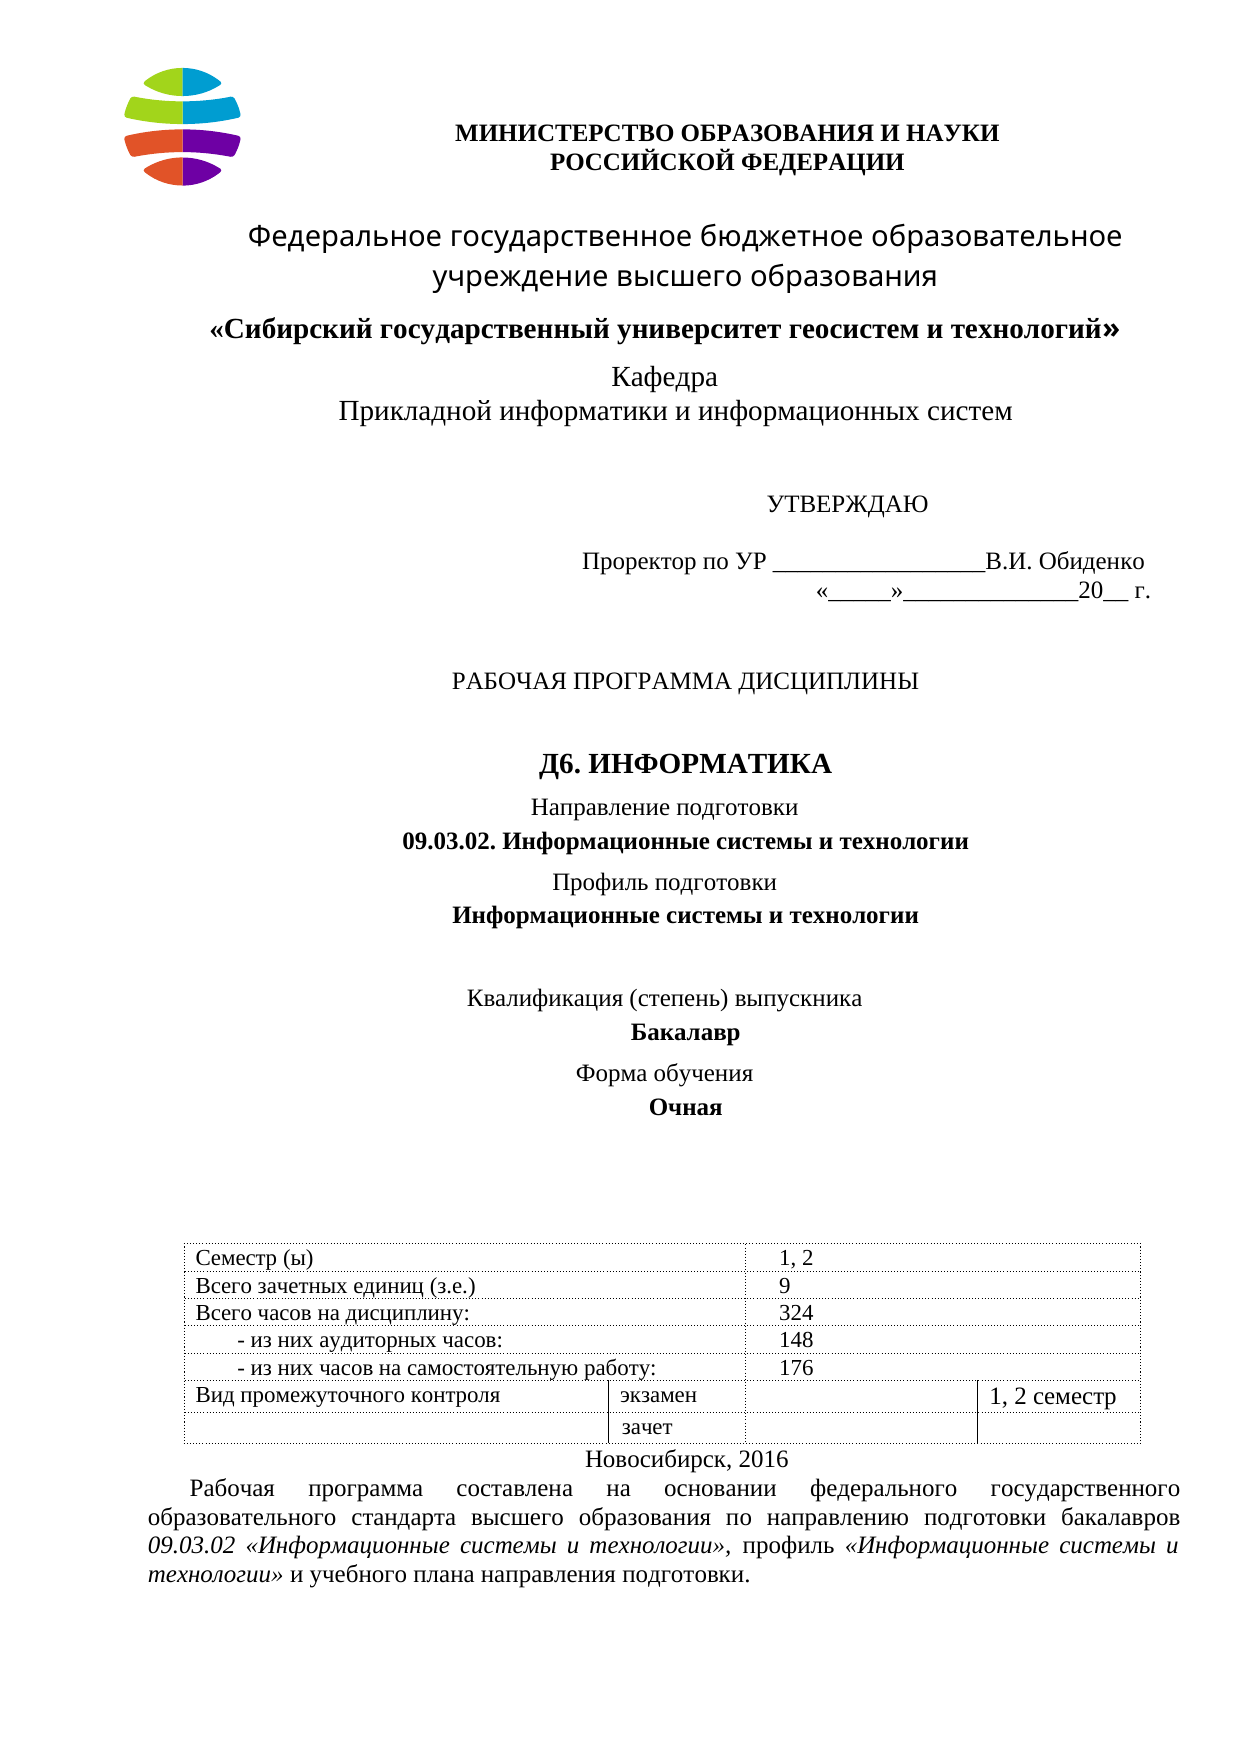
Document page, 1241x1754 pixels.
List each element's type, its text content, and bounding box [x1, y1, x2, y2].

table_cell 1, 2 семестр [978, 1380, 1140, 1412]
table_cell Всего часов на дисциплину: [184, 1298, 745, 1325]
text Проректор по УР _________________В.И. Обиденко [148, 546, 1181, 575]
text 09.03.02. Информационные системы и технологии [148, 826, 1181, 854]
table_cell зачет [609, 1412, 745, 1443]
text Д6. информатика [148, 746, 1181, 780]
text РАБОЧАЯ ПРОГРАММА ДИСЦИПЛИНЫ [148, 666, 1181, 695]
table_cell 148 [745, 1325, 1140, 1353]
table_cell - из них аудиторных часов: [184, 1325, 745, 1353]
text Рабочая программа составлена на основании федерального государственного образовательного стандарта высшего образования по направлению подготовки бакалавров 09.03.02 «Информационные системы и технологии», профиль «Информационные системы и технологии» и учебного плана направления подготовки. [148, 1473, 1181, 1588]
text Кафедра [148, 359, 1181, 393]
text учреждение высшего образования [148, 255, 1181, 295]
subtitle «Сибирский государственный университет геосистем и технологий» [148, 307, 1181, 347]
table_cell Вид промежуточного контроля [184, 1380, 608, 1412]
table_header 1, 2 [745, 1243, 1140, 1271]
text Федеральное государственное бюджетное образовательное [148, 215, 1181, 255]
text Квалификация (степень) выпускника [148, 983, 1181, 1013]
table_cell [184, 1412, 608, 1443]
text Очная [148, 1092, 1181, 1120]
table_cell 9 [745, 1271, 1140, 1298]
text «_____»______________20__ г. [148, 575, 1181, 604]
table_cell экзамен [609, 1380, 745, 1412]
text Форма обучения [148, 1058, 1181, 1087]
table_cell 324 [745, 1298, 1140, 1325]
text Направление подготовки [148, 792, 1181, 822]
text Прикладной информатики и информационных систем [170, 393, 1181, 426]
table_cell [978, 1412, 1140, 1443]
text Информационные системы и технологии [148, 901, 1181, 929]
table_cell [745, 1380, 977, 1412]
table_header Семестр (ы) [184, 1243, 745, 1271]
text МИНИСТЕРСТВО ОБРАЗОВАНИЯ И НАУКИ РОССИЙСКОЙ ФЕДЕРАЦИИ [148, 118, 1181, 176]
text Новосибирск, 2016 [148, 1396, 1181, 1473]
table_cell [745, 1412, 977, 1443]
table_cell Всего зачетных единиц (з.е.) [184, 1271, 745, 1298]
text Профиль подготовки [148, 867, 1181, 896]
text Бакалавр [148, 1017, 1181, 1046]
text УТВЕРЖДАЮ [148, 489, 1181, 517]
table_cell - из них часов на самостоятельную работу: [184, 1353, 745, 1380]
table_cell 176 [745, 1353, 1140, 1380]
